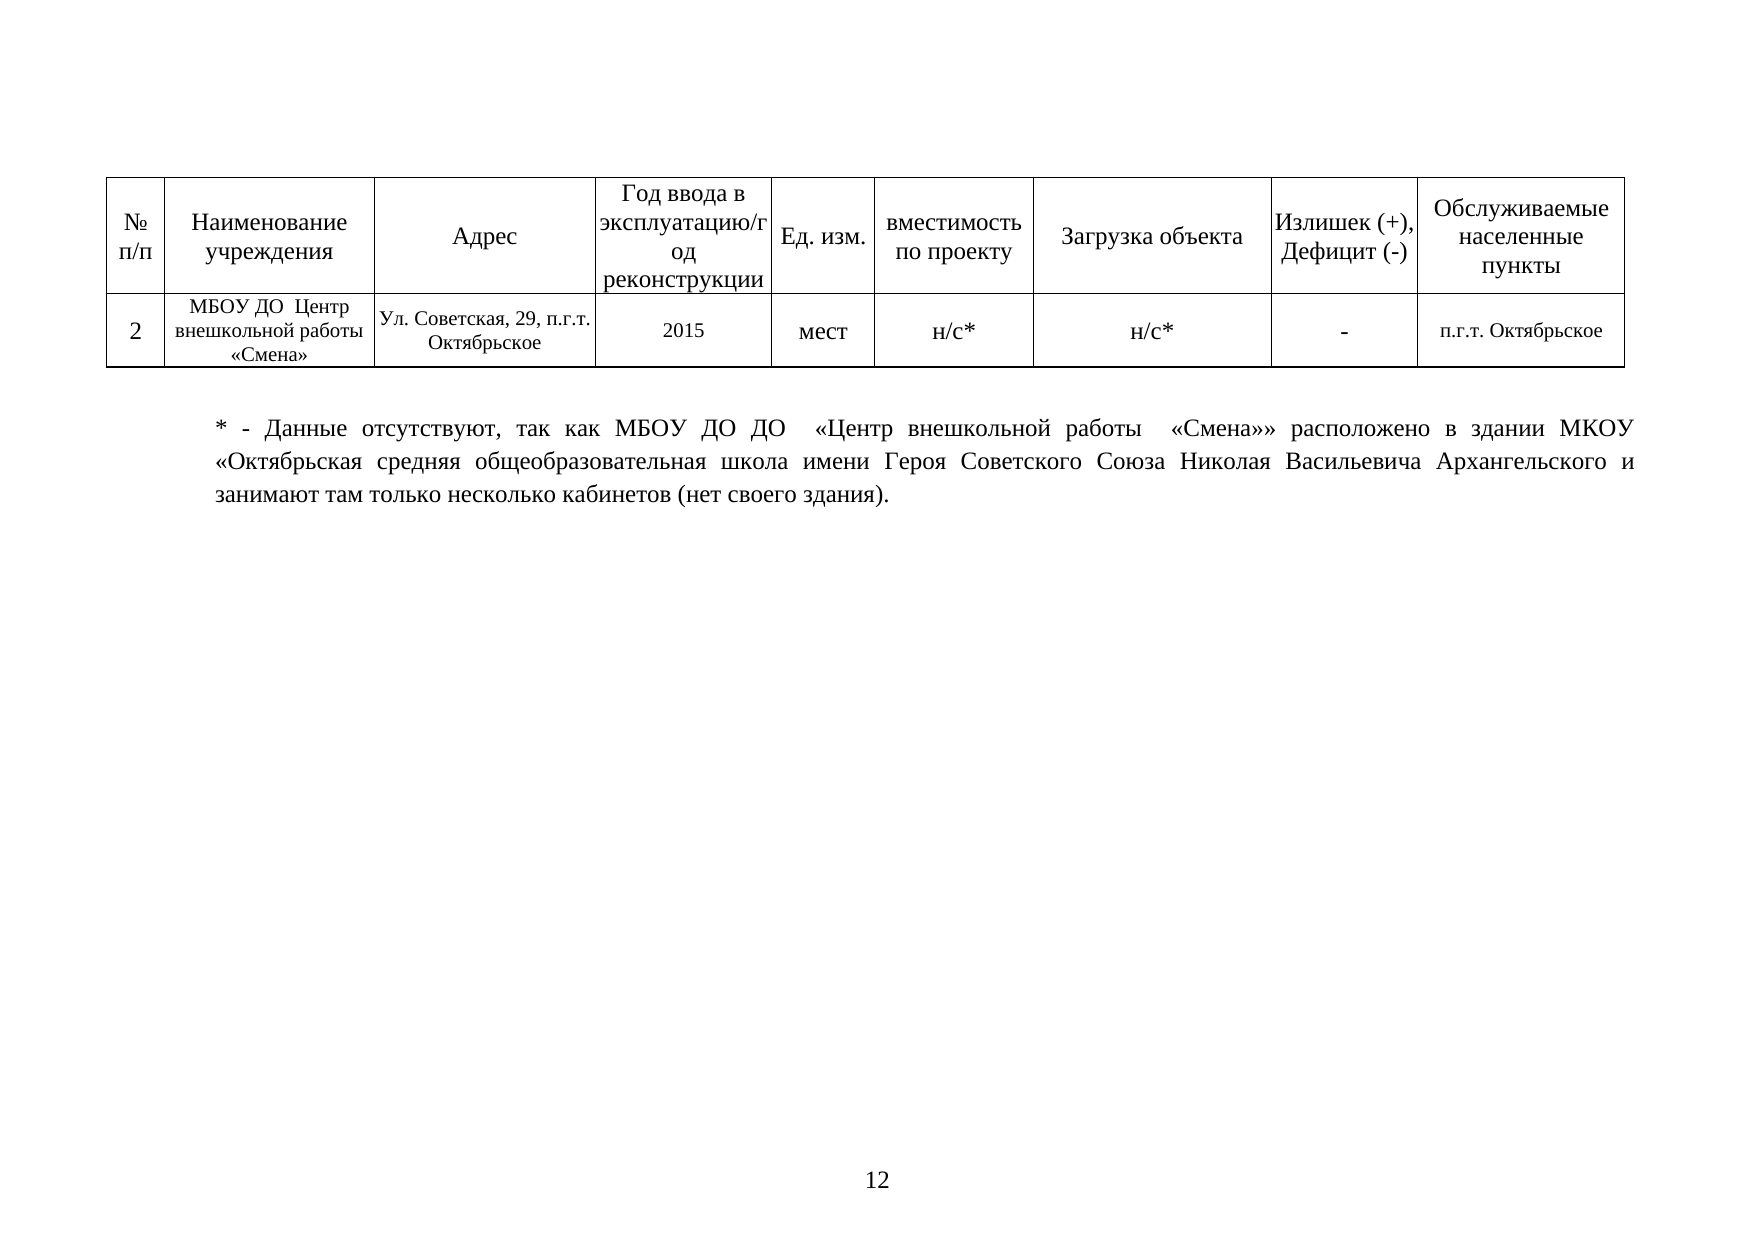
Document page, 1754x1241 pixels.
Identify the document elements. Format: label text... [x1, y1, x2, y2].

table_header Наименование учреждения [165, 178, 374, 293]
table_header вместимость по проекту [875, 178, 1033, 293]
table_header Ед. изм. [772, 178, 874, 293]
table_header Загрузка объекта [1034, 178, 1271, 293]
table_cell н/с* [1034, 294, 1271, 366]
table_cell п.г.т. Октябрьское [1418, 294, 1624, 366]
table_cell 2 [107, 294, 164, 366]
text * - Данные отсутствуют, так как МБОУ ДО ДО «Центр внешкольной работы «Смена»» расположено в здании МКОУ «Октябрьская средняя общеобразовательная школа имени Героя Советского Союза Николая Васильевича Архангельского и занимают там только несколько кабинетов (нет своего здания). [215, 413, 1636, 508]
table_header Обслуживаемые населенные пункты [1418, 178, 1624, 293]
table_cell 2015 [596, 294, 771, 366]
table_cell н/с* [875, 294, 1033, 366]
table_cell - [1272, 294, 1417, 366]
table_header Излишек (+), Дефицит (-) [1272, 178, 1417, 293]
table_cell мест [772, 294, 874, 366]
table_header Адрес [375, 178, 595, 293]
table_cell Ул. Советская, 29, п.г.т. Октябрьское [375, 294, 595, 366]
table_cell МБОУ ДО Центр внешкольной работы «Смена» [165, 294, 374, 366]
table_header № п/п [107, 178, 164, 293]
table_header Год ввода в эксплуатацию/год реконструкции [596, 178, 771, 293]
